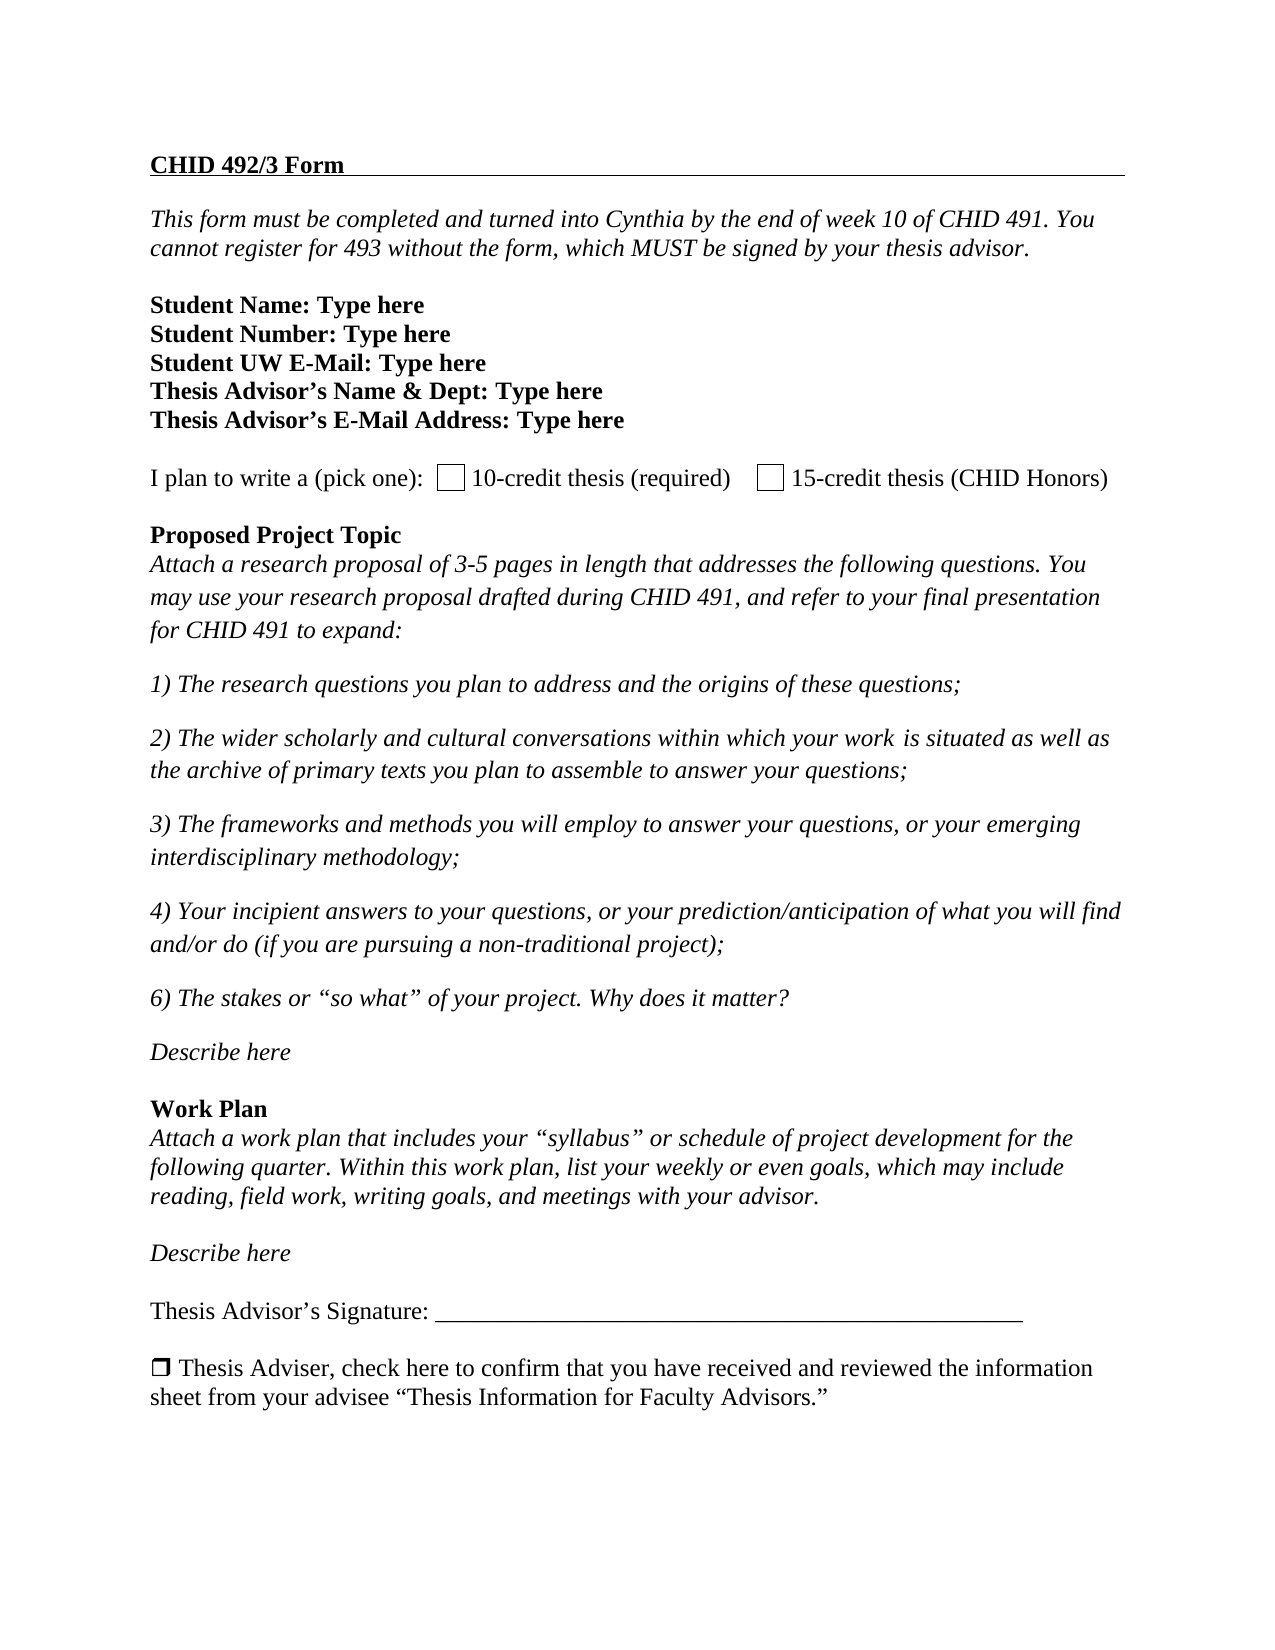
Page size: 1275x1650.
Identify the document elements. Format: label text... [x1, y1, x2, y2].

text Work Plan [150, 1094, 1125, 1123]
text 4) Your incipient answers to your questions, or your prediction/anticipation of what you will find and/or do (if you are pursuing a non-traditional project); [150, 896, 1125, 958]
text Thesis Advisor’s Name & Dept: Type here [150, 376, 1125, 405]
text Thesis Advisor’s Signature: _______________________________________________ [150, 1296, 1125, 1324]
text 6) The stakes or “so what” of your project. Why does it matter? [150, 983, 1125, 1012]
text Student Number: Type here [150, 319, 1125, 348]
text 1) The research questions you plan to address and the origins of these questions; [150, 669, 1125, 697]
subtitle This form must be completed and turned into Cynthia by the end of week 10 of CHID 491. You cannot register for 493 without the form, which MUST be signed by your thesis advisor. [150, 204, 1125, 261]
text Describe here [150, 1037, 1125, 1066]
subtitle Proposed Project Topic [150, 520, 1125, 549]
text 3) The frameworks and methods you will employ to answer your questions, or your emerging interdisciplinary methodology; [150, 809, 1125, 871]
text 2) The wider scholarly and cultural conversations within which your work is situated as well as the archive of primary texts you plan to assemble to answer your questions; [150, 723, 1125, 784]
text Describe here [150, 1238, 1125, 1267]
text Attach a work plan that includes your “syllabus” or schedule of project development for the following quarter. Within this work plan, list your weekly or even goals, which may include reading, field work, writing goals, and meetings with your advisor. [150, 1123, 1125, 1209]
text CHID 492/3 Form [150, 150, 1125, 175]
text Thesis Adviser, check here to confirm that you have received and reviewed the information sheet from your advisee “Thesis Information for Faculty Advisors.” [150, 1353, 1125, 1411]
text Thesis Advisor’s E-Mail Address: Type here [150, 405, 1125, 434]
text Student Name: Type here [150, 290, 1125, 319]
text I plan to write a (pick one): 10-credit thesis (required) 15-credit thesis (CHID Honors) [150, 463, 1125, 491]
text Attach a research proposal of 3-5 pages in length that addresses the following questions. You may use your research proposal drafted during CHID 491, and refer to your final presentation for CHID 491 to expand: [150, 549, 1125, 644]
text Student UW E-Mail: Type here [150, 348, 1125, 376]
